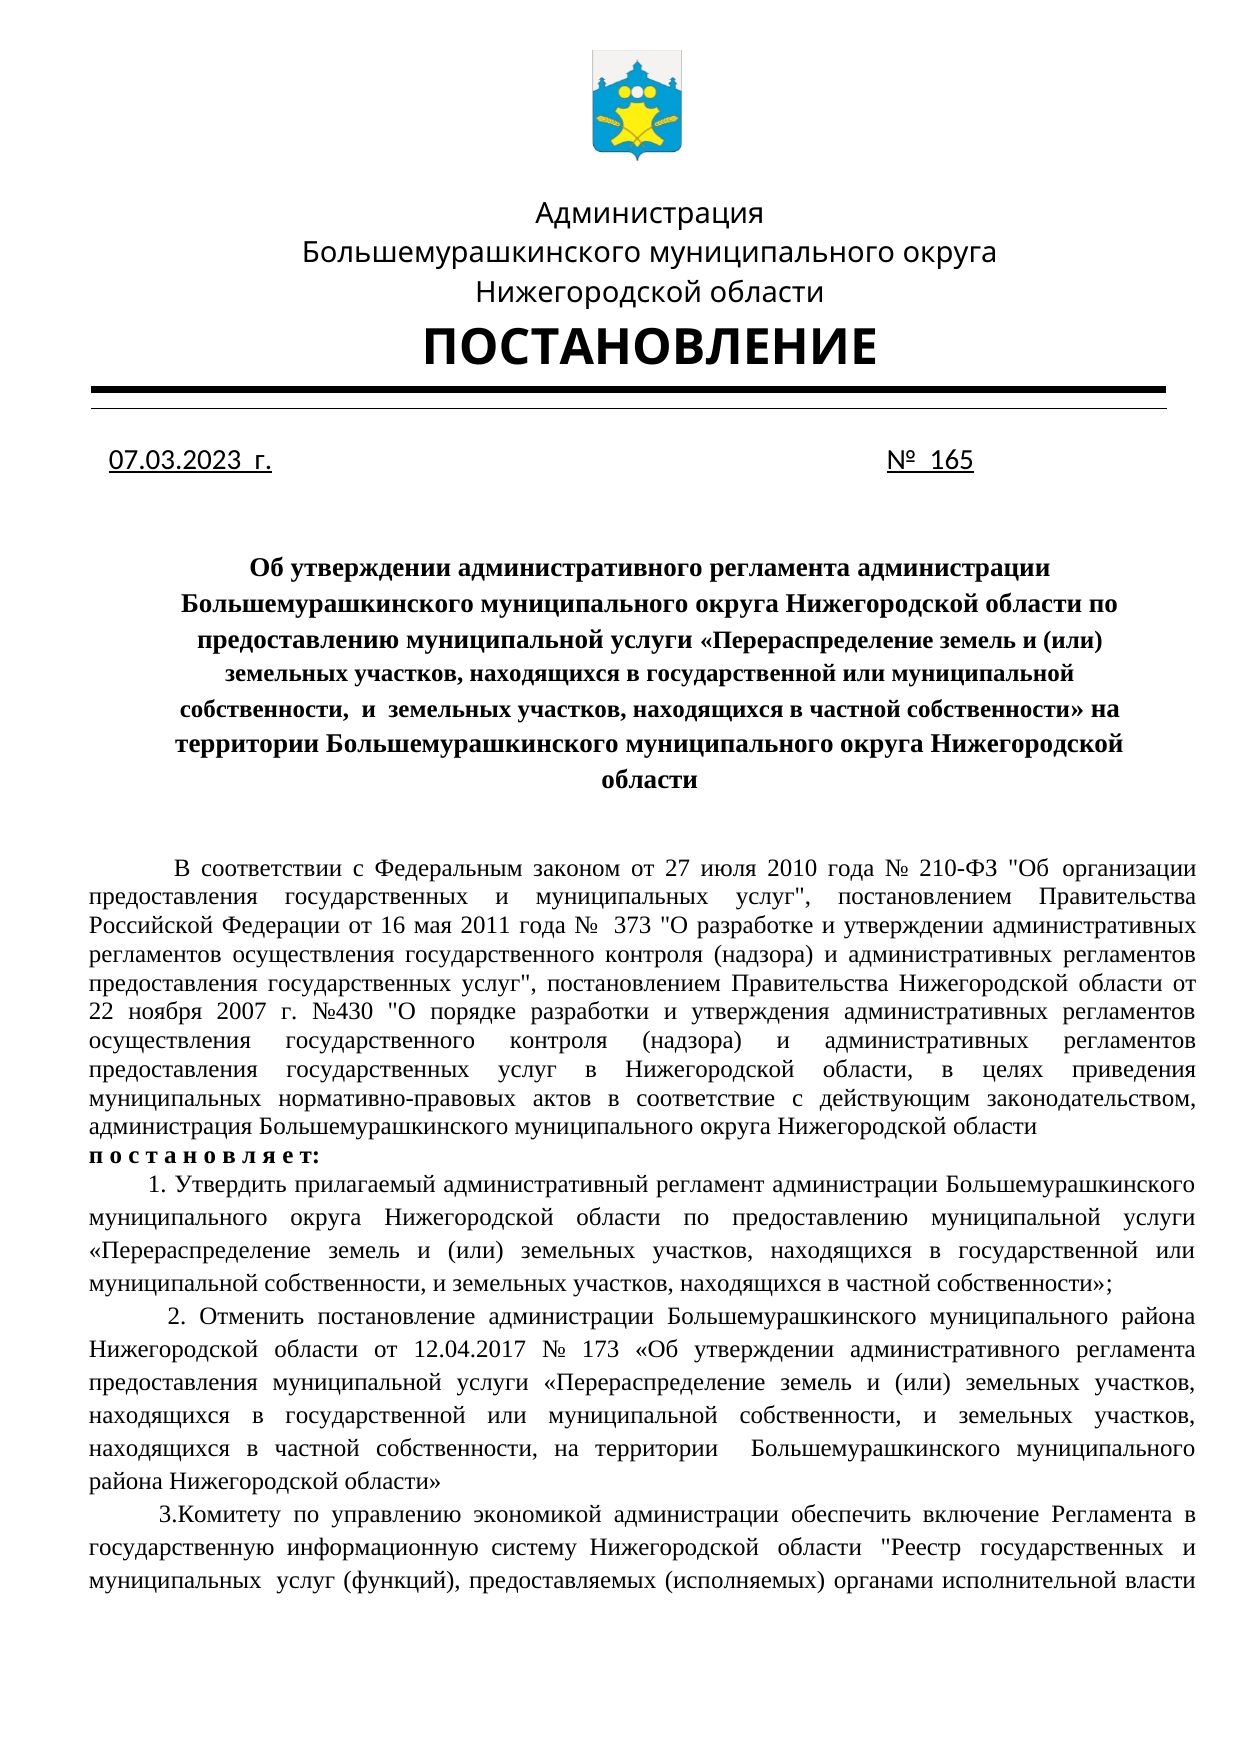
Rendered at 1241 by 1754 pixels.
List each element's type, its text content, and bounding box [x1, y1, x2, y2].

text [89, 1499, 1196, 1594]
title Администрация [148, 192, 1152, 232]
subtitle Об утверждении административного регламента администрации Большемурашкинского муниципального округа Нижегородской области по предоставлению муниципальной услуги «Перераспределение земель и (или) земельных участков, находящихся в государственной или муниципальной собственности, и земельных участков, находящихся в частной собственности» на территории Большемурашкинского муниципального округа Нижегородской области [148, 551, 1152, 794]
text Нижегородской области [148, 271, 1152, 311]
subtitle п о с т а н о в л я е т: [89, 1140, 1196, 1169]
text 2. Отменить постановление администрации Большемурашкинского муниципального района Нижегородской области от 12.04.2017 № 173 «Об утверждении административного регламента предоставления муниципальной услуги «Перераспределение земель и (или) земельных участков, находящихся в государственной или муниципальной собственности, и земельных участков, находящихся в частной собственности, на территории Большемурашкинского муниципального района Нижегородской области» [89, 1301, 1196, 1495]
subtitle В соответствии с Федеральным законом от 27 июля 2010 года № 210-ФЗ "Об организации предоставления государственных и муниципальных услуг", постановлением Правительства Российской Федерации от 16 мая 2011 года № 373 "О разработке и утверждении административных регламентов осуществления государственного контроля (надзора) и административных регламентов предоставления государственных услуг", постановлением Правительства Нижегородской области от 22 ноября 2007 г. №430 "О порядке разработки и утверждения административных регламентов осуществления государственного контроля (надзора) и административных регламентов предоставления государственных услуг в Нижегородской области, в целях приведения муниципальных нормативно-правовых актов в соответствие с действующим законодательством, администрация Большемурашкинского муниципального округа Нижегородской области [89, 853, 1196, 1140]
picture [618, 85, 657, 99]
picture [592, 50, 682, 161]
text 07.03.2023 г. 09.12.2019 Сл-106-3999 № 165 [89, 441, 1152, 476]
text Большемурашкинского муниципального округа [148, 232, 1152, 271]
text 1. Утвердить прилагаемый административный регламент администрации Большемурашкинского муниципального округа Нижегородской области по предоставлению муниципальной услуги «Перераспределение земель и (или) земельных участков, находящихся в государственной или муниципальной собственности, и земельных участков, находящихся в частной собственности»; [89, 1169, 1196, 1297]
text ПОСТАНОВЛЕНИЕ [148, 311, 1152, 379]
